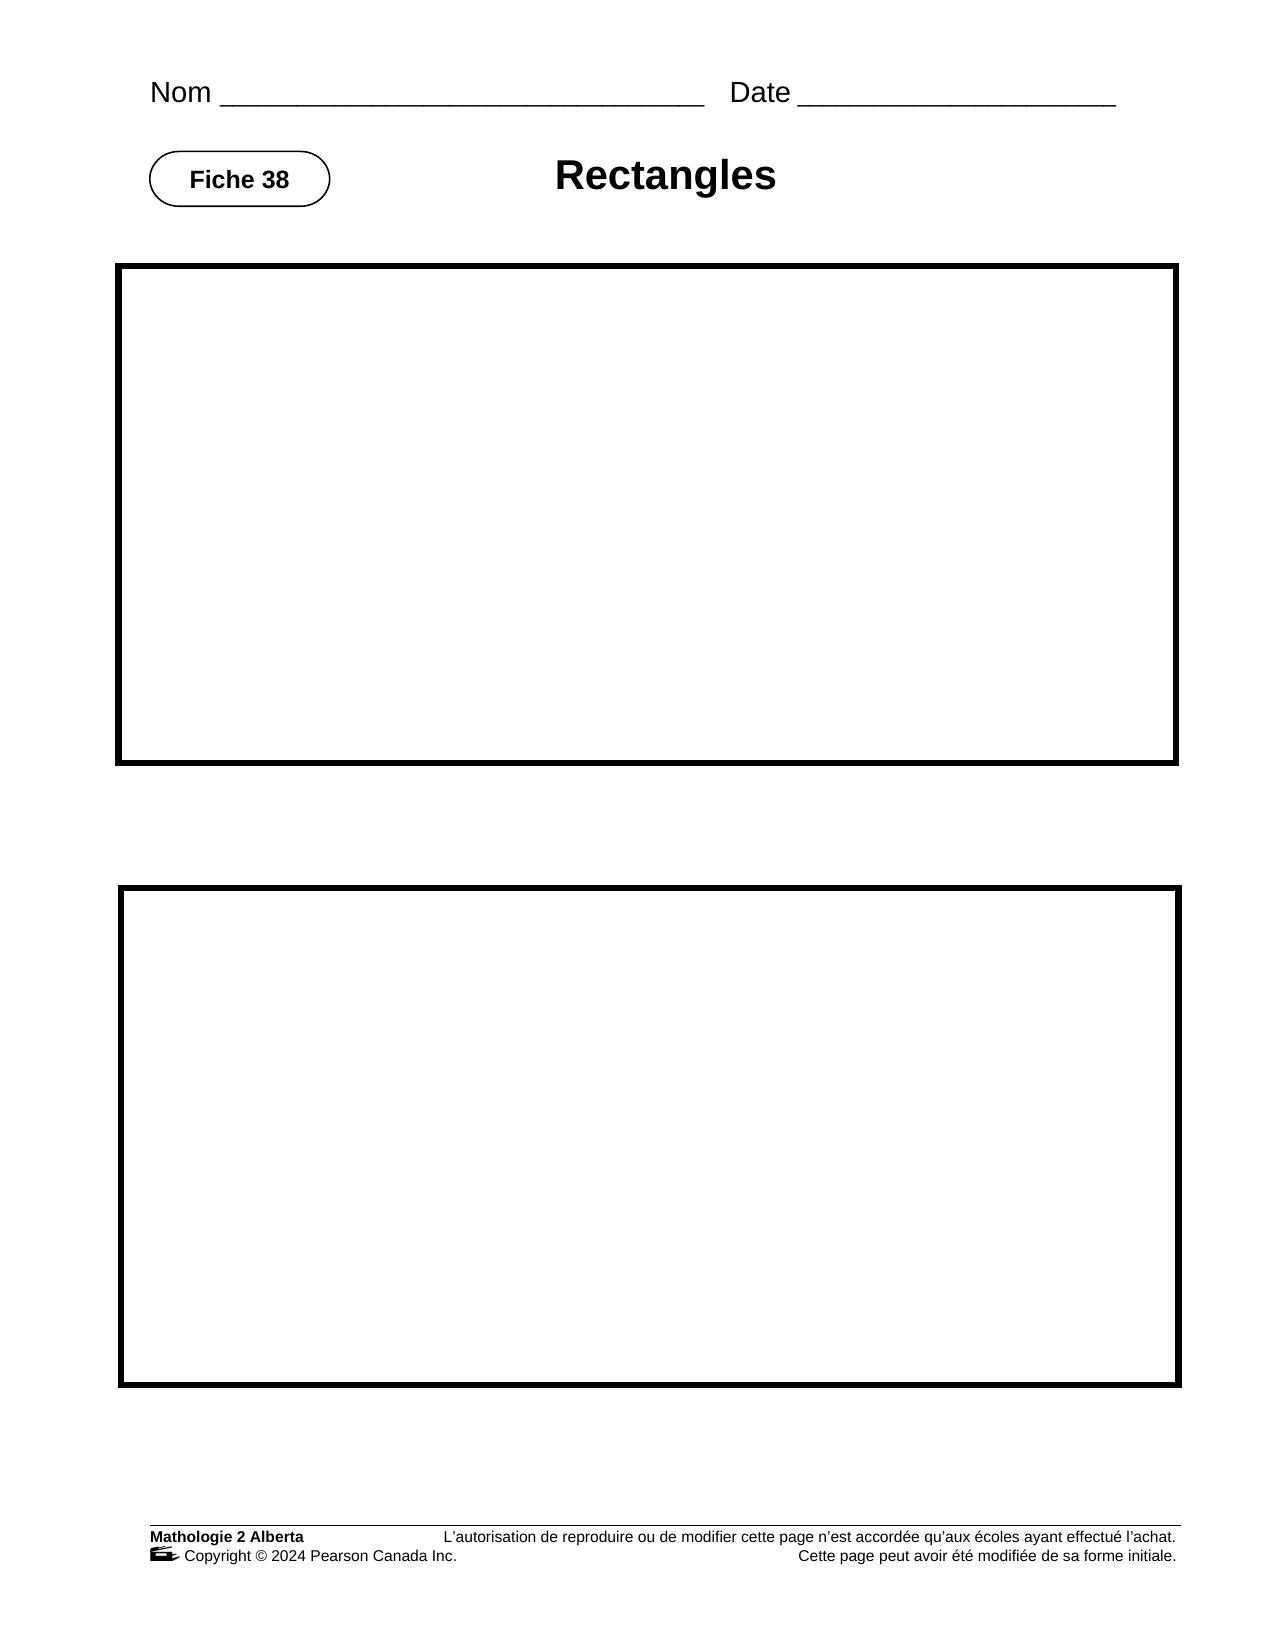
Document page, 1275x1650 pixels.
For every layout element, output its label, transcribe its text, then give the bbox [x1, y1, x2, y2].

picture [150, 1546, 180, 1561]
text Rectangles [306, 150, 1181, 198]
